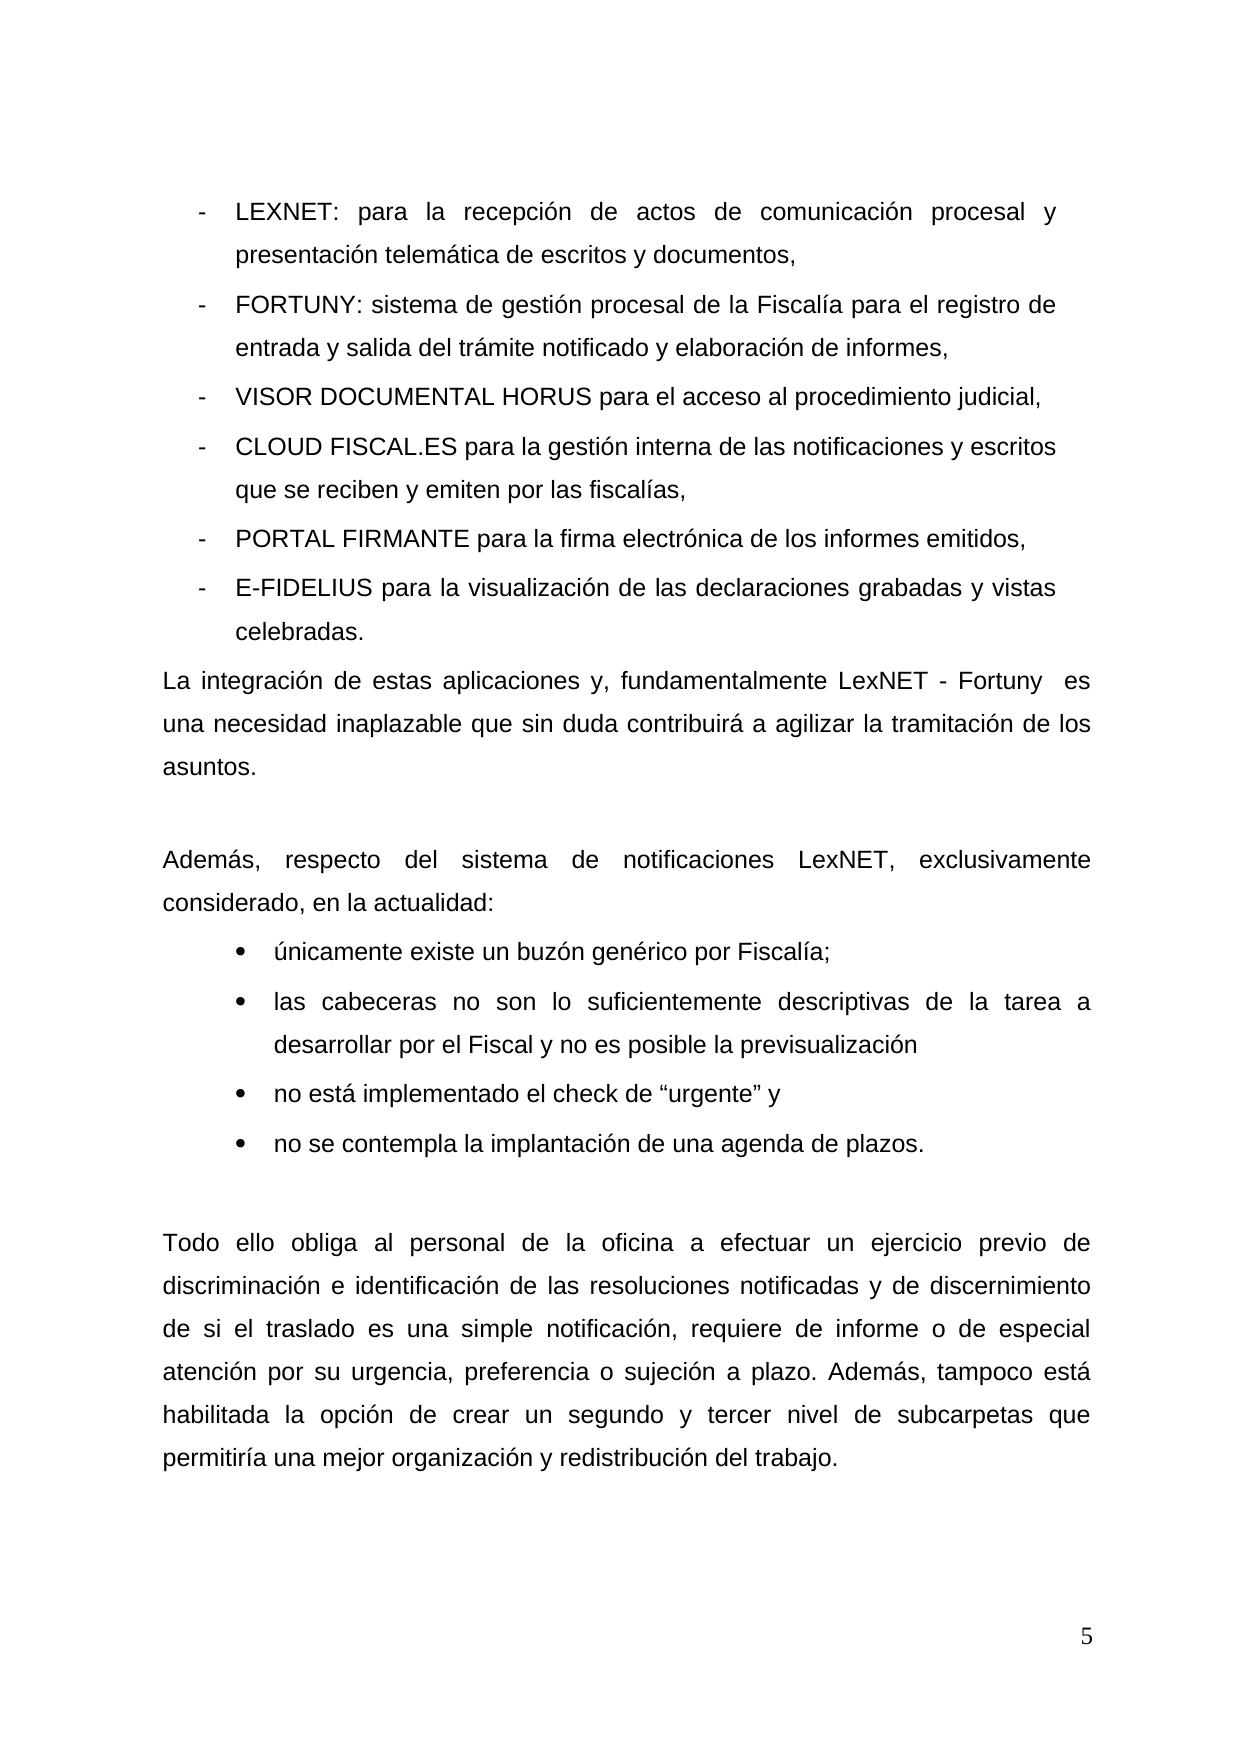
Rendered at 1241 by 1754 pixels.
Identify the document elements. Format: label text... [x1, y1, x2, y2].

list VISOR DOCUMENTAL HORUS para el acceso al procedimiento judicial, [198, 382, 1057, 411]
list no está implementado el check de “urgente” y [236, 1079, 1093, 1108]
list las cabeceras no son lo suficientemente descriptivas de la tarea a desarrollar por el Fiscal y no es posible la previsualización [236, 987, 1093, 1058]
list LEXNET: para la recepción de actos de comunicación procesal y presentación telemática de escritos y documentos, [198, 197, 1057, 269]
text Además, respecto del sistema de notificaciones LexNET, exclusivamente considerado, en la actualidad: [162, 844, 1093, 916]
list E-FIDELIUS para la visualización de las declaraciones grabadas y vistas celebradas. [198, 573, 1057, 645]
list FORTUNY: sistema de gestión procesal de la Fiscalía para el registro de entrada y salida del trámite notificado y elaboración de informes, [198, 289, 1057, 361]
list no se contempla la implantación de una agenda de plazos. [236, 1129, 1093, 1157]
list PORTAL FIRMANTE para la firma electrónica de los informes emitidos, [198, 524, 1057, 553]
text Todo ello obliga al personal de la oficina a efectuar un ejercicio previo de discriminación e identificación de las resoluciones notificadas y de discernimiento de si el traslado es una simple notificación, requiere de informe o de especial atención por su urgencia, preferencia o sujeción a plazo. Además, tampoco está habilitada la opción de crear un segundo y tercer nivel de subcarpetas que permitiría una mejor organización y redistribución del trabajo. [162, 1227, 1093, 1472]
list únicamente existe un buzón genérico por Fiscalía; [236, 937, 1093, 966]
text La integración de estas aplicaciones y, fundamentalmente LexNET - Fortuny es una necesidad inaplazable que sin duda contribuirá a agilizar la tramitación de los asuntos. [162, 666, 1093, 781]
list CLOUD FISCAL.ES para la gestión interna de las notificaciones y escritos que se reciben y emiten por las fiscalías, [198, 431, 1057, 503]
